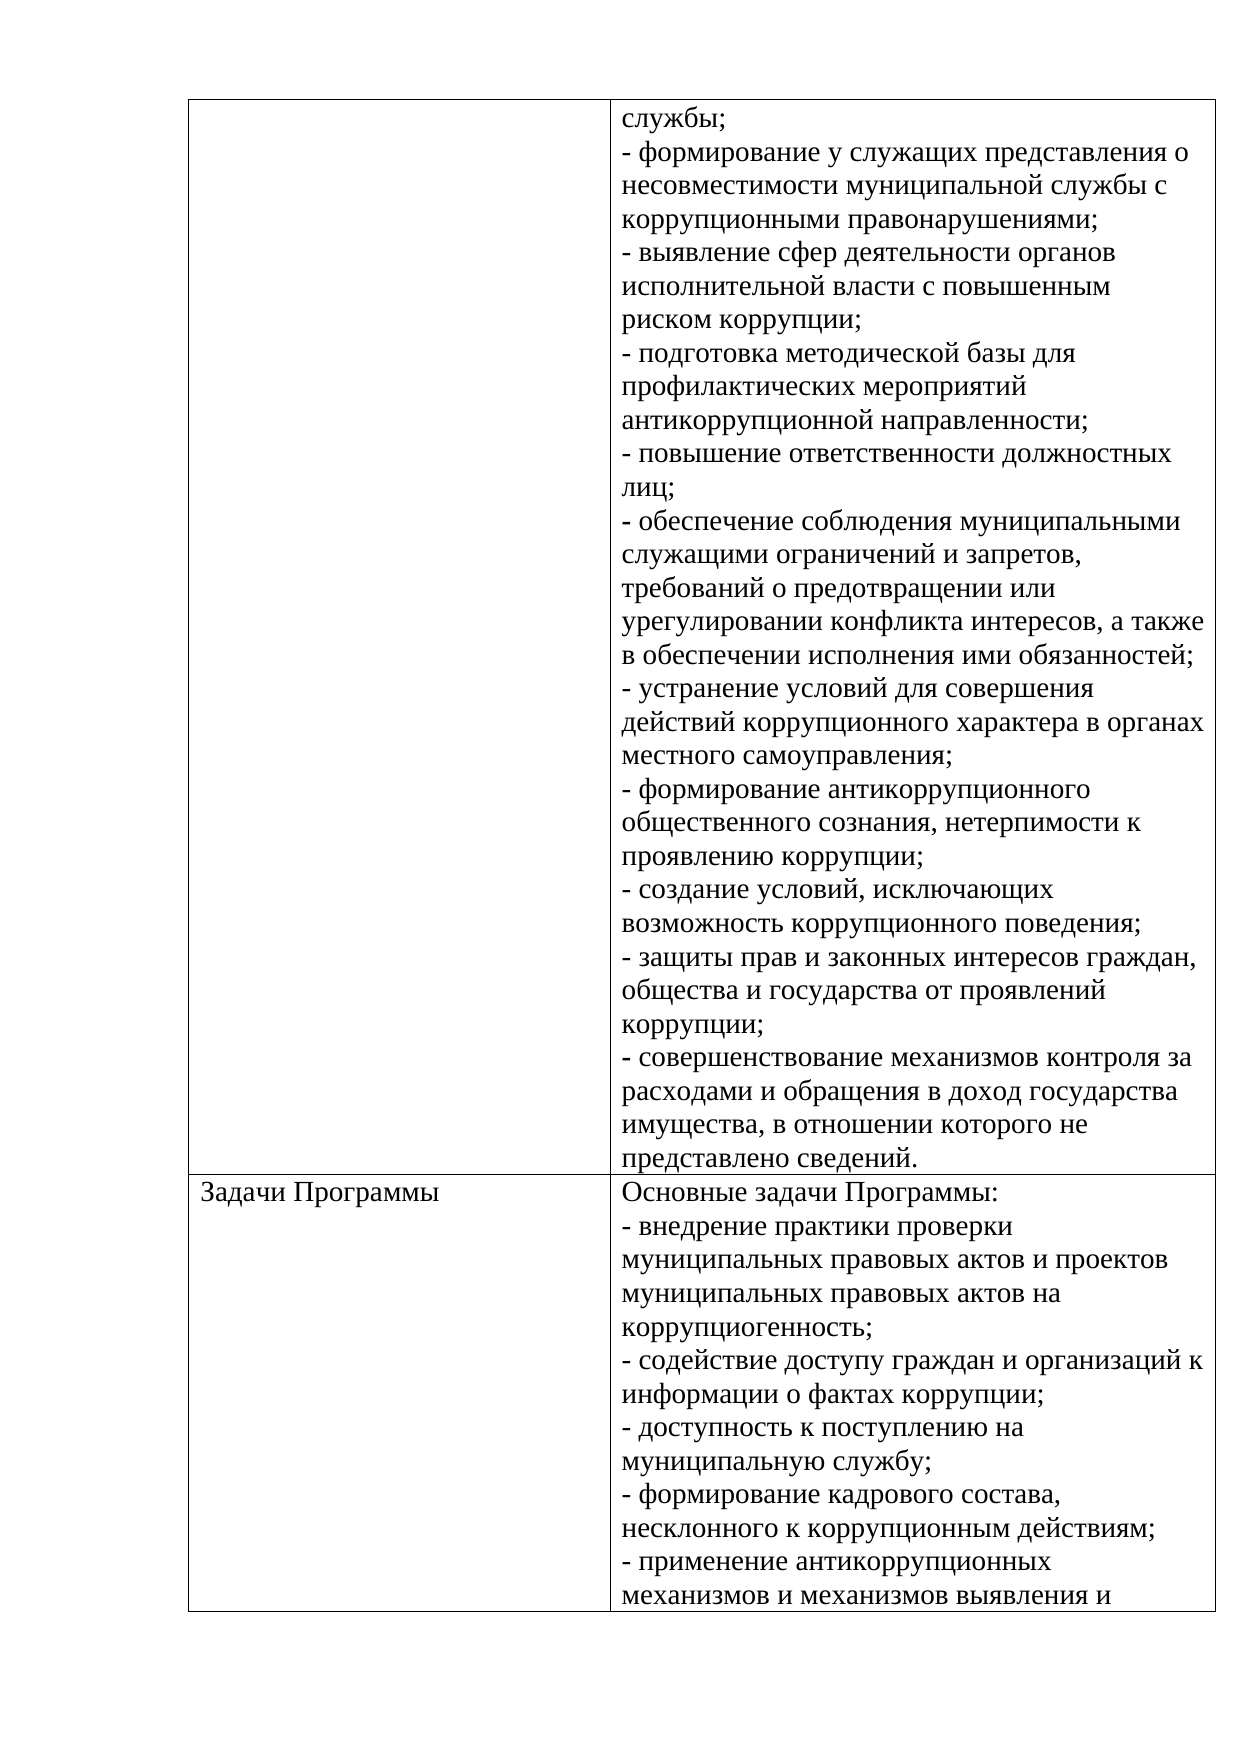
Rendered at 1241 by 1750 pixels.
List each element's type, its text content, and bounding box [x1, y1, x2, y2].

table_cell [189, 100, 610, 1173]
table_cell Задачи Программы [189, 1175, 610, 1611]
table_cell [611, 100, 1215, 1173]
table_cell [611, 1175, 1215, 1611]
